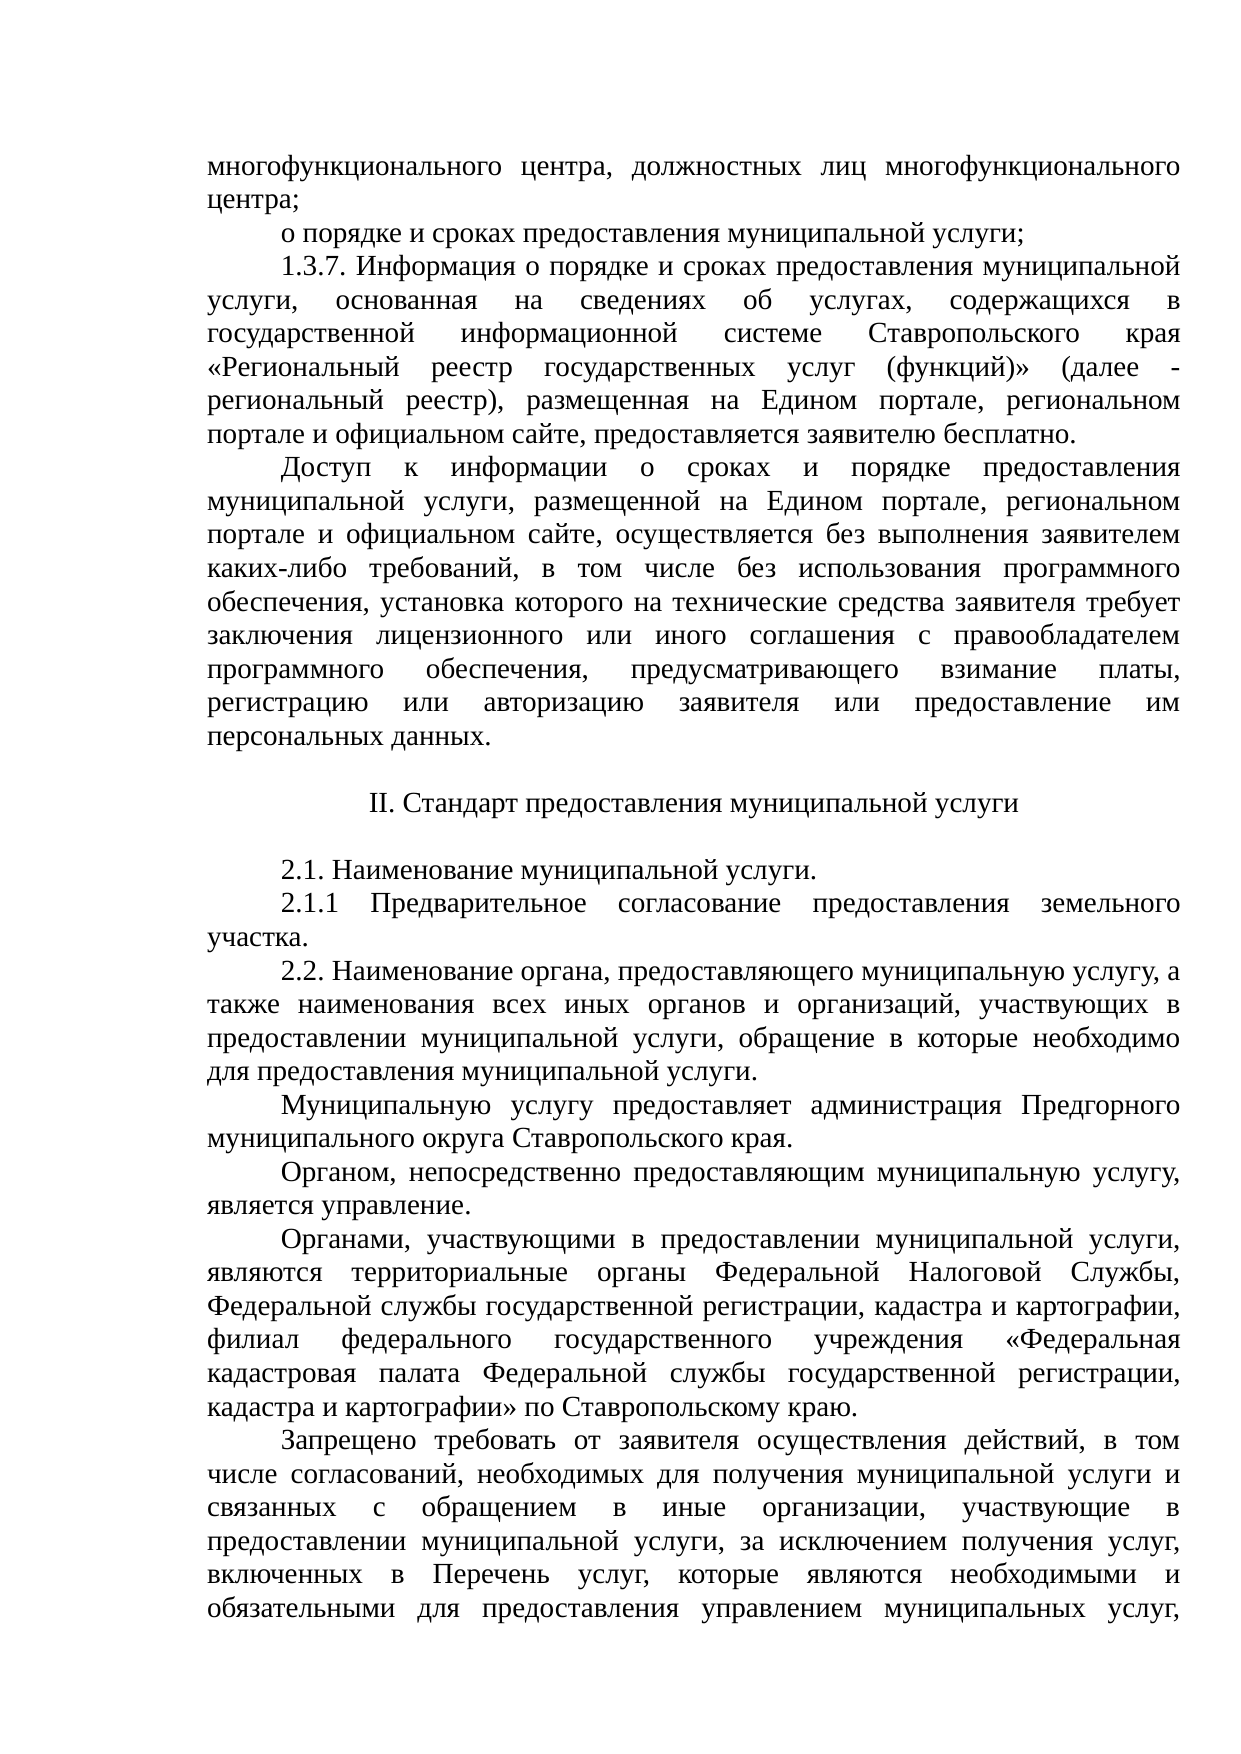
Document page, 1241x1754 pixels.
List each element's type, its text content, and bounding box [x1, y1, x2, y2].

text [207, 1422, 1181, 1623]
text II. Стандарт предоставления муниципальной услуги [207, 785, 1181, 818]
text Органами, участвующими в предоставлении муниципальной услуги, являются территориальные органы Федеральной Налоговой Службы, Федеральной службы государственной регистрации, кадастра и картографии, филиал федерального государственного учреждения «Федеральная кадастровая палата Федеральной службы государственной регистрации, кадастра и картографии» по Ставропольскому краю. [207, 1221, 1181, 1422]
text Муниципальную услугу предоставляет администрация Предгорного муниципального округа Ставропольского края. [207, 1087, 1181, 1154]
text 2.1. Наименование муниципальной услуги. [207, 852, 1181, 886]
text 2.2. Наименование органа, предоставляющего муниципальную услугу, а также наименования всех иных органов и организаций, участвующих в предоставлении муниципальной услуги, обращение в которые необходимо для предоставления муниципальной услуги. [207, 953, 1181, 1087]
text 2.1.1 Предварительное согласование предоставления земельного участка. [207, 886, 1181, 953]
text 1.3.7. Информация о порядке и сроках предоставления муниципальной услуги, основанная на сведениях об услугах, содержащихся в государственной информационной системе Ставропольского края «Региональный реестр государственных услуг (функций)» (далее - региональный реестр), размещенная на Едином портале, региональном портале и официальном сайте, предоставляется заявителю бесплатно. [207, 248, 1181, 449]
text Органом, непосредственно предоставляющим муниципальную услугу, является управление. [207, 1154, 1181, 1221]
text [207, 148, 1181, 215]
text о порядке и сроках предоставления муниципальной услуги; [207, 215, 1181, 248]
text Доступ к информации о сроках и порядке предоставления муниципальной услуги, размещенной на Едином портале, региональном портале и официальном сайте, осуществляется без выполнения заявителем каких-либо требований, в том числе без использования программного обеспечения, установка которого на технические средства заявителя требует заключения лицензионного или иного соглашения с правообладателем программного обеспечения, предусматривающего взимание платы, регистрацию или авторизацию заявителя или предоставление им персональных данных. [207, 449, 1181, 751]
